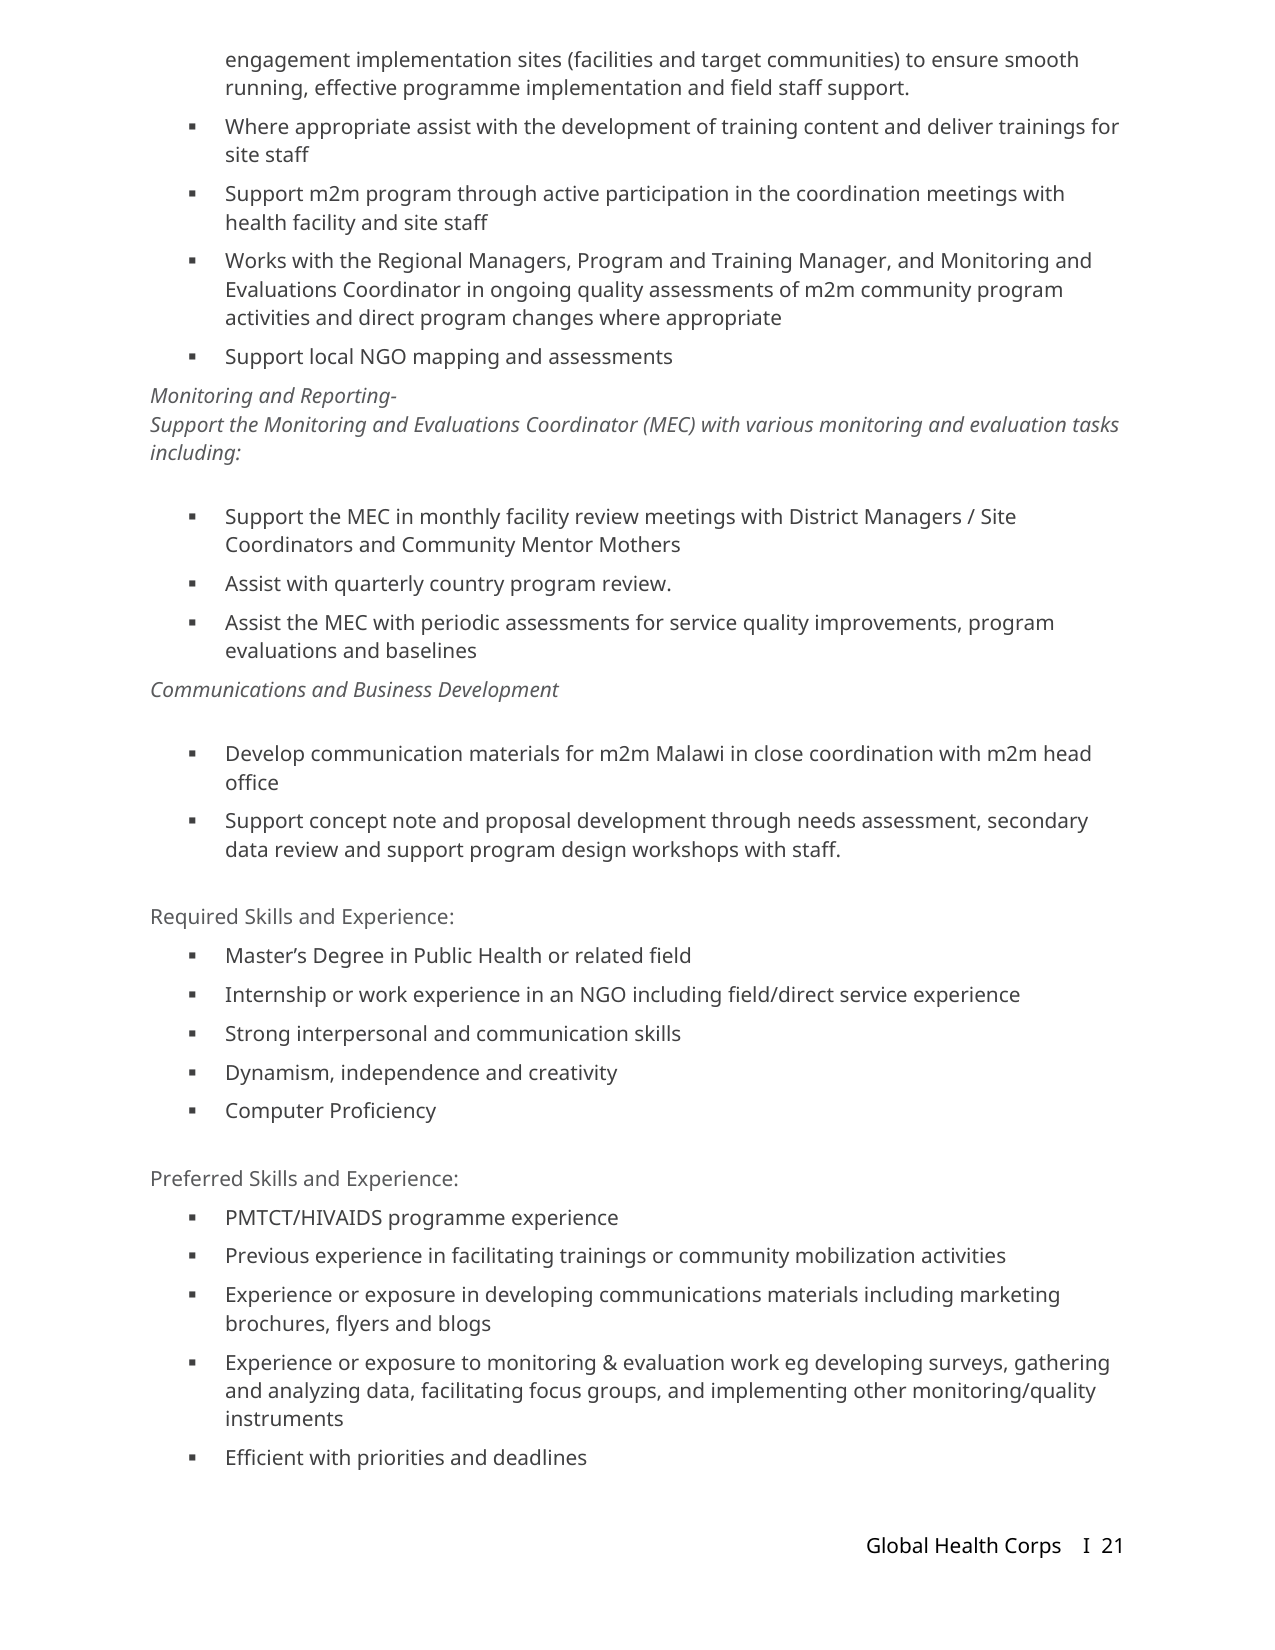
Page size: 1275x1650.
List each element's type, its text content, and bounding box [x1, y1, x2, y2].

list Support the MEC in monthly facility review meetings with District Managers / Site Coordinators and Community Mentor Mothers [187, 502, 1125, 559]
text Required Skills and Experience: [150, 874, 1125, 931]
list Support local NGO mapping and assessments [187, 342, 1125, 371]
list Works with the Regional Managers, Program and Training Manager, and Monitoring and Evaluations Coordinator in ongoing quality assessments of m2m community program activities and direct program changes where appropriate [187, 247, 1125, 332]
list Dynamism, independence and creativity [187, 1058, 1125, 1086]
text Preferred Skills and Experience: [150, 1135, 1125, 1192]
list Assist with quarterly country program review. [187, 569, 1125, 598]
list Efficient with priorities and deadlines [187, 1443, 1125, 1472]
list Previous experience in facilitating trainings or community mobilization activities [187, 1242, 1125, 1270]
list Support m2m program through active participation in the coordination meetings with health facility and site staff [187, 179, 1125, 236]
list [187, 45, 1125, 102]
list Support concept note and proposal development through needs assessment, secondary data review and support program design workshops with staff. [187, 807, 1125, 863]
list Master’s Degree in Public Health or related field [187, 941, 1125, 969]
list Where appropriate assist with the development of training content and deliver trainings for site staff [187, 112, 1125, 169]
text Support the Monitoring and Evaluations Coordinator (MEC) with various monitoring and evaluation tasks including: [150, 410, 1125, 492]
list Assist the MEC with periodic assessments for service quality improvements, program evaluations and baselines [187, 608, 1125, 665]
list Strong interpersonal and communication skills [187, 1019, 1125, 1047]
list PMTCT/HIVAIDS programme experience [187, 1203, 1125, 1231]
text Monitoring and Reporting- [150, 381, 1125, 410]
list Experience or exposure to monitoring & evaluation work eg developing surveys, gathering and analyzing data, facilitating focus groups, and implementing other monitoring/quality instruments [187, 1348, 1125, 1433]
list Experience or exposure in developing communications materials including marketing brochures, flyers and blogs [187, 1280, 1125, 1337]
list Internship or work experience in an NGO including field/direct service experience [187, 980, 1125, 1008]
list Develop communication materials for m2m Malawi in close coordination with m2m head office [187, 739, 1125, 796]
text Communications and Business Development [150, 675, 1125, 729]
list Computer Proficiency [187, 1097, 1125, 1125]
